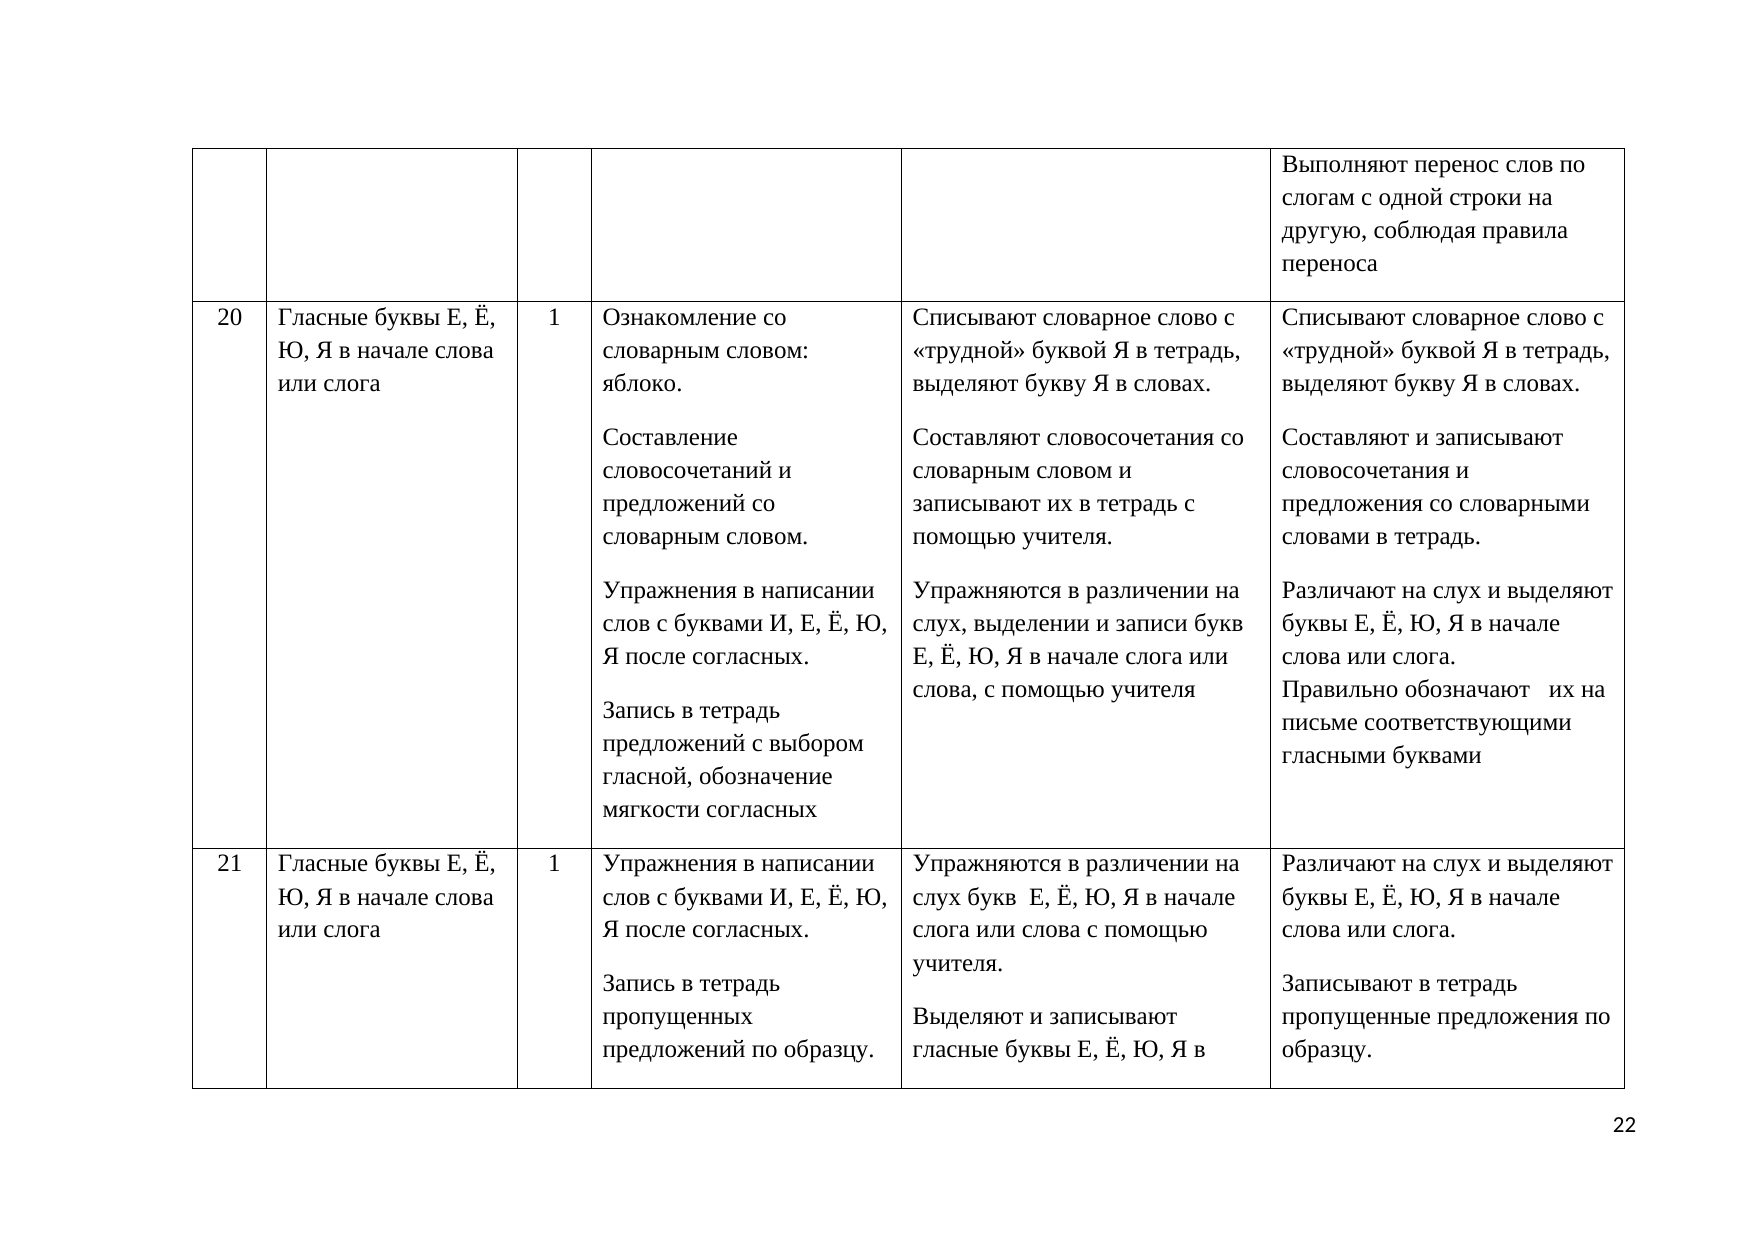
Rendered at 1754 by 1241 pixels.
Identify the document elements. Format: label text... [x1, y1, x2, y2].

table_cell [592, 849, 901, 1088]
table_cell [902, 149, 1270, 301]
table_cell 1 [518, 849, 591, 1088]
table_cell 19 [193, 149, 266, 301]
table_cell 1 [518, 149, 591, 301]
table_cell 20 [193, 302, 266, 847]
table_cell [1271, 149, 1624, 301]
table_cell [267, 149, 517, 301]
table_cell 1 [518, 302, 591, 847]
table_cell Списывают словарное слово с «трудной» буквой Я в тетрадь, выделяют букву Я в словах. Составляют словосочетания со словарным словом и записывают их в тетрадь с помощью учителя. Упражняются в различении на слух, выделении и записи букв Е, Ё, Ю, Я в начале слога или слова, с помощью учителя [902, 302, 1270, 847]
table_cell Гласные буквы Е, Ё, Ю, Я в начале слова или слога [267, 302, 517, 847]
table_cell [267, 849, 517, 1088]
table_cell 21 [193, 849, 266, 1088]
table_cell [1271, 849, 1624, 1088]
table_cell Списывают словарное слово с «трудной» буквой Я в тетрадь, выделяют букву Я в словах. Составляют и записывают словосочетания и предложения со словарными словами в тетрадь. Различают на слух и выделяют буквы Е, Ё, Ю, Я в начале слова или слога. Правильно обозначают их на письме соответствующими гласными буквами [1271, 302, 1624, 847]
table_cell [592, 149, 901, 301]
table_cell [902, 849, 1270, 1088]
table_cell Ознакомление со словарным словом: яблоко. Составление словосочетаний и предложений со словарным словом. Упражнения в написании слов с буквами И, Е, Ё, Ю, Я после согласных. Запись в тетрадь предложений с выбором гласной, обозначение мягкости согласных [592, 302, 901, 847]
